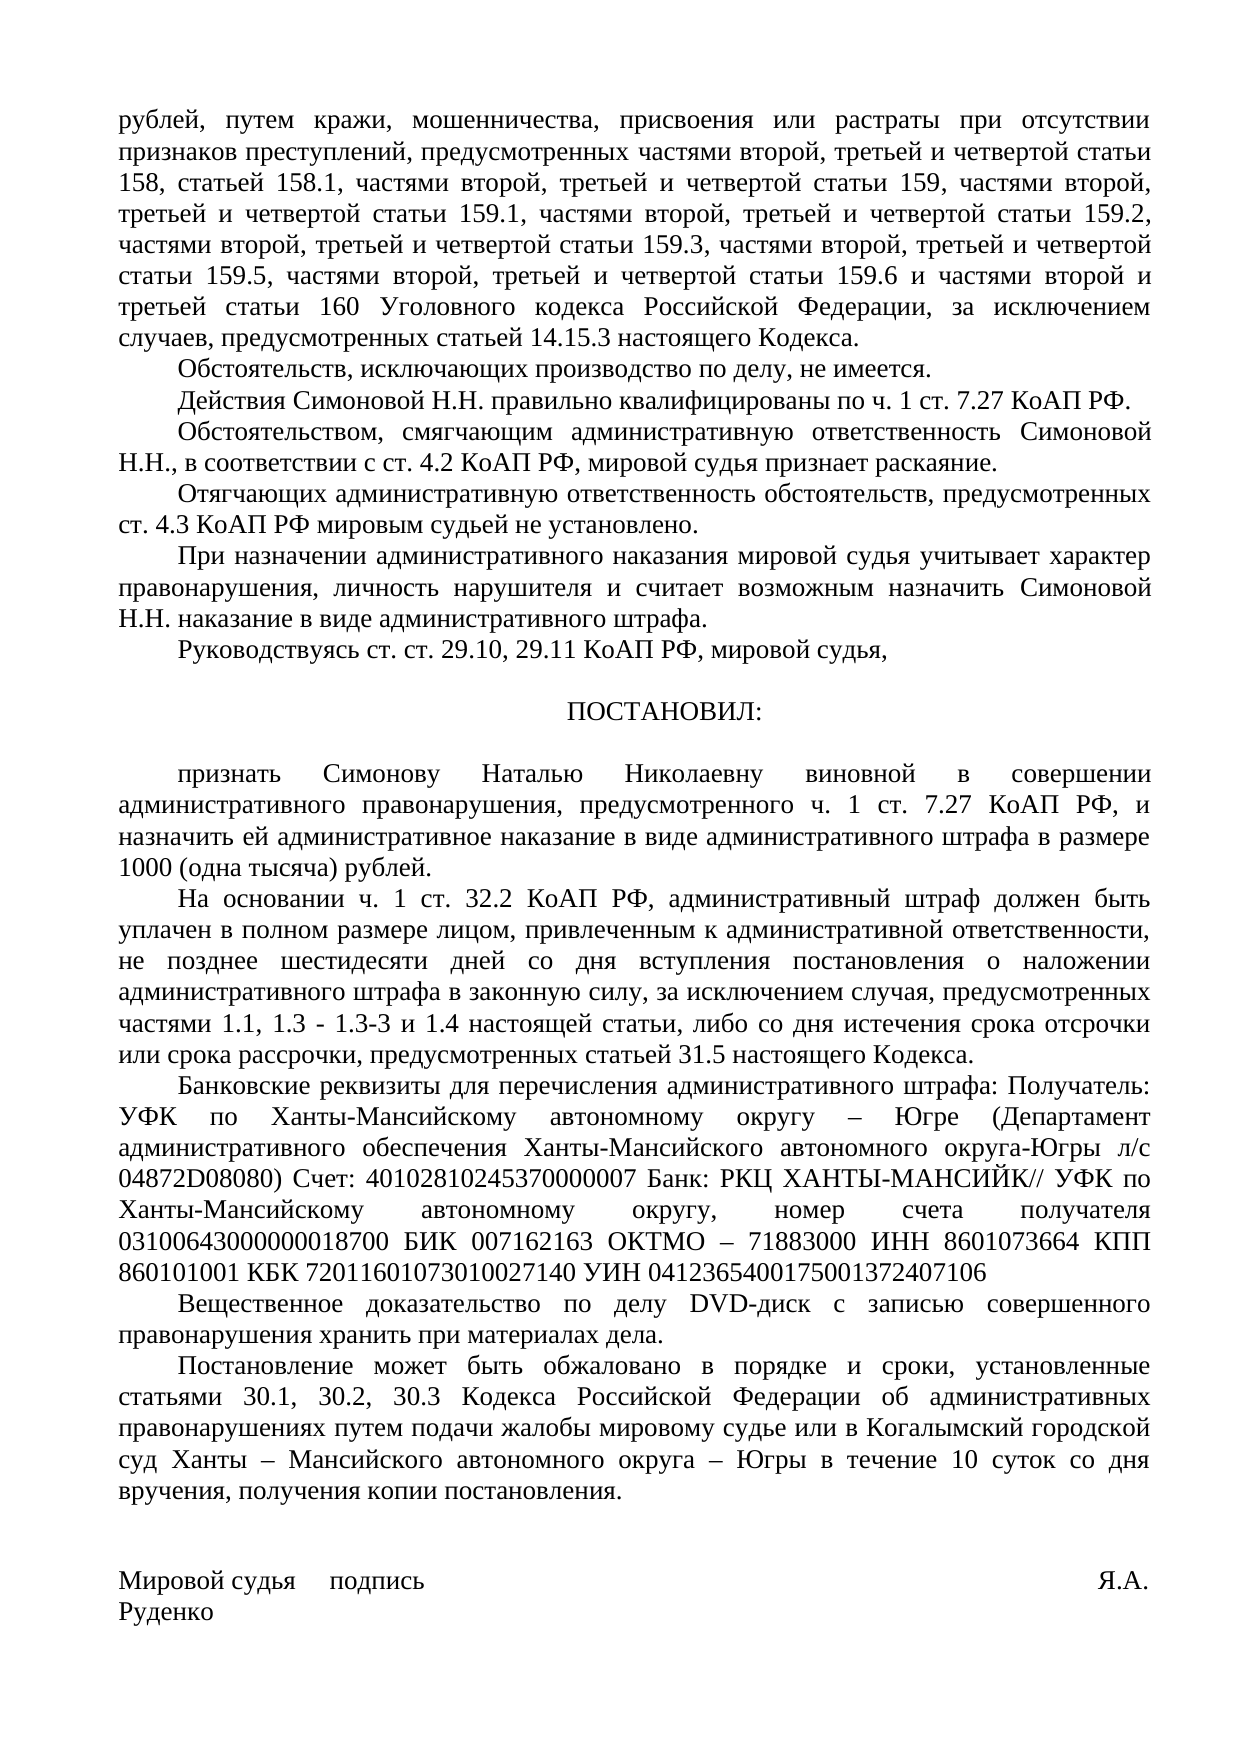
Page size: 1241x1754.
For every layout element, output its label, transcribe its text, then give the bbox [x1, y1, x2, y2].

text признать Симонову Наталью Николаевну виновной в совершении административного правонарушения, предусмотренного ч. 1 ст. 7.27 КоАП РФ, и назначить ей административное наказание в виде административного штрафа в размере 1000 (одна тысяча) рублей. [118, 757, 1152, 882]
text При назначении административного наказания мировой судья учитывает характер правонарушения, личность нарушителя и считает возможным назначить Симоновой Н.Н. наказание в виде административного штрафа. [118, 539, 1152, 633]
text На основании ч. 1 ст. 32.2 КоАП РФ, административный штраф должен быть уплачен в полном размере лицом, привлеченным к административной ответственности, не позднее шестидесяти дней со дня вступления постановления о наложении административного штрафа в законную силу, за исключением случая, предусмотренных частями 1.1, 1.3 - 1.3-3 и 1.4 настоящей статьи, либо со дня истечения срока отсрочки или срока рассрочки, предусмотренных статьей 31.5 настоящего Кодекса. [118, 882, 1152, 1069]
text Отягчающих административную ответственность обстоятельств, предусмотренных ст. 4.3 КоАП РФ мировым судьей не установлено. [118, 477, 1152, 539]
text Вещественное доказательство по делу DVD-диск с записью совершенного правонарушения хранить при материалах дела. [118, 1287, 1152, 1349]
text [118, 103, 1152, 353]
text Действия Симоновой Н.Н. правильно квалифицированы по ч. 1 ст. 7.27 КоАП РФ. [118, 384, 1152, 415]
text ПОСТАНОВИЛ: [118, 695, 1152, 726]
text Обстоятельством, смягчающим административную ответственность Симоновой Н.Н., в соответствии с ст. 4.2 КоАП РФ, мировой судья признает раскаяние. [118, 415, 1152, 477]
text Мировой судья подпись Я.А. Руденко [118, 1564, 1152, 1626]
text Руководствуясь ст. ст. 29.10, 29.11 КоАП РФ, мировой судья, [118, 633, 1152, 664]
text Обстоятельств, исключающих производство по делу, не имеется. [118, 353, 1152, 384]
text Постановление может быть обжаловано в порядке и сроки, установленные статьями 30.1, 30.2, 30.3 Кодекса Российской Федерации об административных правонарушениях путем подачи жалобы мировому судье или в Когалымский городской суд Ханты – Мансийского автономного округа – Югры в течение 10 суток со дня вручения, получения копии постановления. [118, 1349, 1152, 1505]
text Банковские реквизиты для перечисления административного штрафа: Получатель: УФК по Ханты-Мансийскому автономному округу – Югре (Департамент административного обеспечения Ханты-Мансийского автономного округа-Югры л/с 04872D08080) Счет: 40102810245370000007 Банк: РКЦ ХАНТЫ-МАНСИЙК// УФК по Ханты-Мансийскому автономному округу, номер счета получателя 03100643000000018700 БИК 007162163 ОКТМО – 71883000 ИНН 8601073664 КПП 860101001 КБК 72011601073010027140 УИН 0412365400175001372407106 [118, 1069, 1152, 1287]
